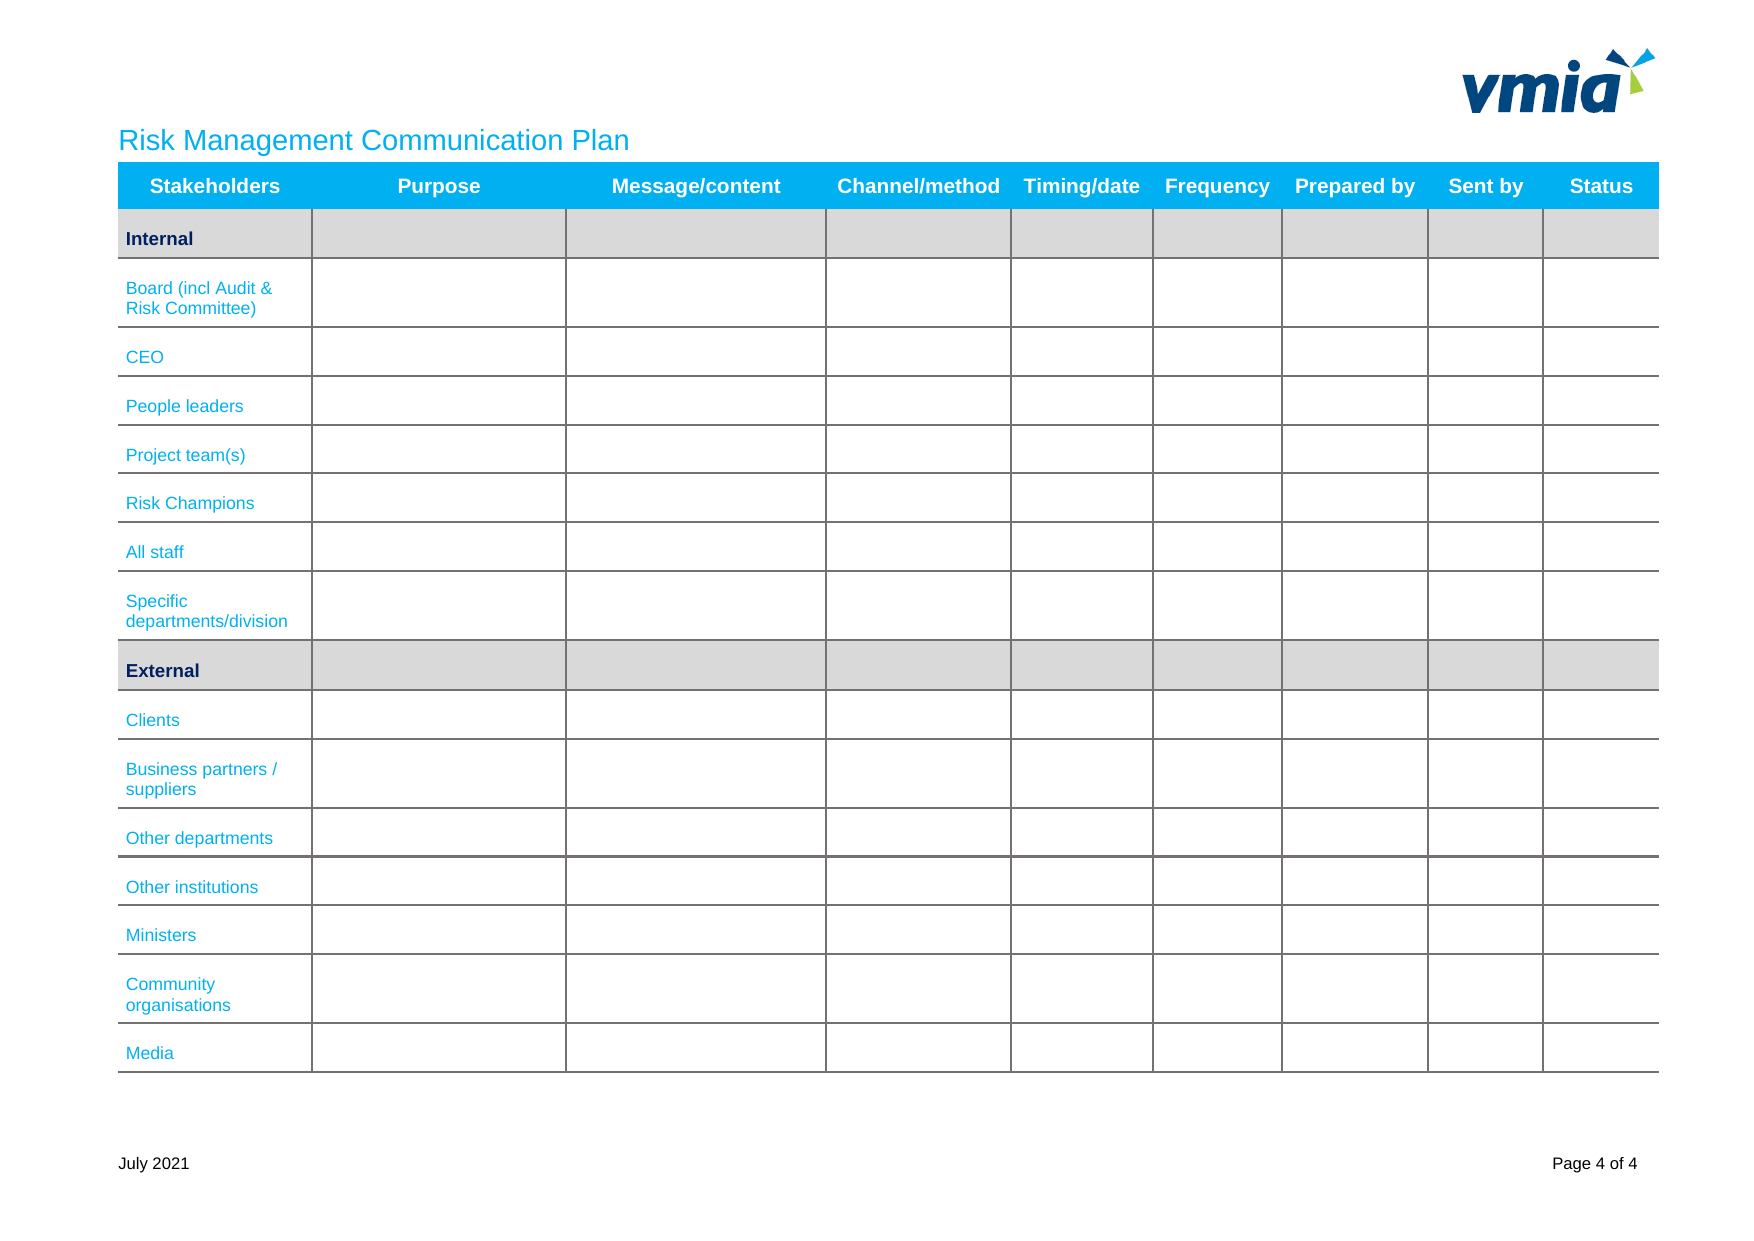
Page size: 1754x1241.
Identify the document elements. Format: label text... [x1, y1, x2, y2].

table_cell [1429, 426, 1542, 472]
table_cell [1154, 209, 1281, 257]
table_cell [1283, 740, 1427, 807]
table_cell [1429, 474, 1542, 521]
table_cell [1012, 426, 1152, 472]
table_cell [1429, 858, 1542, 904]
table_cell [827, 328, 1010, 375]
table_cell [1429, 572, 1542, 639]
picture [1456, 34, 1667, 117]
table_cell [313, 328, 565, 375]
table_cell [1283, 474, 1427, 521]
table_cell [1544, 858, 1659, 904]
table_cell [1429, 209, 1542, 257]
table_cell Media [118, 1024, 311, 1071]
table_cell [313, 691, 565, 737]
table_header Purpose [312, 162, 566, 209]
table_cell [567, 523, 825, 570]
table_cell [827, 523, 1010, 570]
table_cell [1012, 572, 1152, 639]
table_header Stakeholders [118, 162, 312, 209]
table_cell Ministers [118, 906, 311, 953]
table_cell [827, 809, 1010, 855]
table_cell [827, 474, 1010, 521]
table_cell [567, 740, 825, 807]
table_cell Board (incl Audit & Risk Committee) [118, 259, 311, 326]
table_cell [1154, 641, 1281, 689]
table_cell [1544, 809, 1659, 855]
table_cell [567, 641, 825, 689]
table_cell Specific departments/division [118, 572, 311, 639]
table_cell Risk Champions [118, 474, 311, 521]
table_cell [313, 858, 565, 904]
table_cell [313, 523, 565, 570]
table_cell [1283, 809, 1427, 855]
table_cell People leaders [118, 377, 311, 423]
table_cell [1154, 691, 1281, 737]
table_cell [313, 740, 565, 807]
table_cell [1283, 523, 1427, 570]
table_cell [1544, 377, 1659, 423]
table_cell [1544, 740, 1659, 807]
table_cell [1012, 523, 1152, 570]
table_cell [567, 955, 825, 1022]
table_cell [567, 572, 825, 639]
table_cell [1429, 328, 1542, 375]
table_cell [827, 691, 1010, 737]
table_cell [827, 572, 1010, 639]
table_cell Other departments [118, 809, 311, 855]
table_cell [1429, 523, 1542, 570]
table_cell [1154, 426, 1281, 472]
table_cell [567, 1024, 825, 1071]
table_cell [1154, 259, 1281, 326]
table_cell [1154, 572, 1281, 639]
table_cell [313, 377, 565, 423]
table_cell [1429, 809, 1542, 855]
table_cell [1429, 259, 1542, 326]
table_cell Business partners / suppliers [118, 740, 311, 807]
table_cell [567, 858, 825, 904]
table_cell [1283, 955, 1427, 1022]
table_cell External [118, 641, 311, 689]
table_cell [567, 209, 825, 257]
table_cell [313, 474, 565, 521]
table_cell [313, 259, 565, 326]
table_cell [1154, 858, 1281, 904]
table_cell [827, 209, 1010, 257]
table_cell [1154, 328, 1281, 375]
table_cell [1012, 740, 1152, 807]
table_cell [1283, 1024, 1427, 1071]
table_cell [1154, 474, 1281, 521]
table_header Sent by [1428, 162, 1543, 209]
table_cell [1544, 955, 1659, 1022]
table_cell [1012, 858, 1152, 904]
table_cell [313, 906, 565, 953]
table_cell [567, 426, 825, 472]
table_cell [827, 740, 1010, 807]
table_cell [313, 209, 565, 257]
table_cell [1012, 809, 1152, 855]
table_cell [827, 1024, 1010, 1071]
table_cell [1429, 1024, 1542, 1071]
table_cell [1154, 377, 1281, 423]
table_cell [567, 259, 825, 326]
table_cell Other institutions [118, 858, 311, 904]
table_cell [1544, 328, 1659, 375]
table_cell [1283, 691, 1427, 737]
table_cell Project team(s) [118, 426, 311, 472]
table_cell [313, 809, 565, 855]
table_cell [1429, 906, 1542, 953]
table_cell [313, 426, 565, 472]
table_cell [827, 426, 1010, 472]
table_cell [1429, 377, 1542, 423]
table_cell [1283, 328, 1427, 375]
table_cell [1012, 259, 1152, 326]
table_cell CEO [118, 328, 311, 375]
table_cell [1283, 641, 1427, 689]
table_cell [1154, 809, 1281, 855]
table_cell [567, 474, 825, 521]
table_cell [1544, 641, 1659, 689]
table_cell [1283, 572, 1427, 639]
table_cell [1544, 523, 1659, 570]
table_cell [1544, 691, 1659, 737]
table_cell [1012, 377, 1152, 423]
table_cell [827, 906, 1010, 953]
table_cell [1012, 691, 1152, 737]
table_cell [827, 955, 1010, 1022]
table_cell [567, 328, 825, 375]
table_cell [827, 641, 1010, 689]
table_cell [1283, 377, 1427, 423]
table_cell [1012, 328, 1152, 375]
table_cell [1429, 740, 1542, 807]
table_cell Internal [118, 209, 311, 257]
table_cell [1154, 523, 1281, 570]
subtitle Risk Management Communication Plan [118, 123, 1636, 157]
table_cell [1154, 955, 1281, 1022]
table_cell [1429, 955, 1542, 1022]
table_cell [1283, 906, 1427, 953]
table_cell [1544, 259, 1659, 326]
table_cell [1012, 1024, 1152, 1071]
table_cell All staff [118, 523, 311, 570]
table_cell [1012, 641, 1152, 689]
table_header Status [1543, 162, 1659, 209]
table_cell [1154, 1024, 1281, 1071]
table_cell [1544, 209, 1659, 257]
table_cell [1544, 906, 1659, 953]
table_cell [567, 809, 825, 855]
table_cell [1283, 259, 1427, 326]
table_cell [1544, 426, 1659, 472]
table_cell [1154, 740, 1281, 807]
table_header Message/content [566, 162, 826, 209]
table_cell [1544, 1024, 1659, 1071]
table_header Channel/method [826, 162, 1011, 209]
table_cell [1283, 209, 1427, 257]
table_cell [1544, 572, 1659, 639]
table_header Prepared by [1282, 162, 1428, 209]
table_cell [1429, 641, 1542, 689]
table_cell [1544, 474, 1659, 521]
table_cell Clients [118, 691, 311, 737]
table_cell [827, 259, 1010, 326]
table_cell [1429, 691, 1542, 737]
table_cell Community organisations [118, 955, 311, 1022]
table_cell [1283, 858, 1427, 904]
table_cell [313, 1024, 565, 1071]
table_cell [1012, 955, 1152, 1022]
table_cell [827, 858, 1010, 904]
table_cell [567, 691, 825, 737]
table_cell [567, 377, 825, 423]
table_cell [1012, 474, 1152, 521]
table_cell [567, 906, 825, 953]
table_cell [313, 955, 565, 1022]
table_header Timing/date [1011, 162, 1153, 209]
table_cell [313, 641, 565, 689]
table_cell [1012, 209, 1152, 257]
table_cell [1154, 906, 1281, 953]
table_cell [1283, 426, 1427, 472]
table_header Frequency [1153, 162, 1282, 209]
table_cell [313, 572, 565, 639]
table_cell [827, 377, 1010, 423]
table_cell [1012, 906, 1152, 953]
